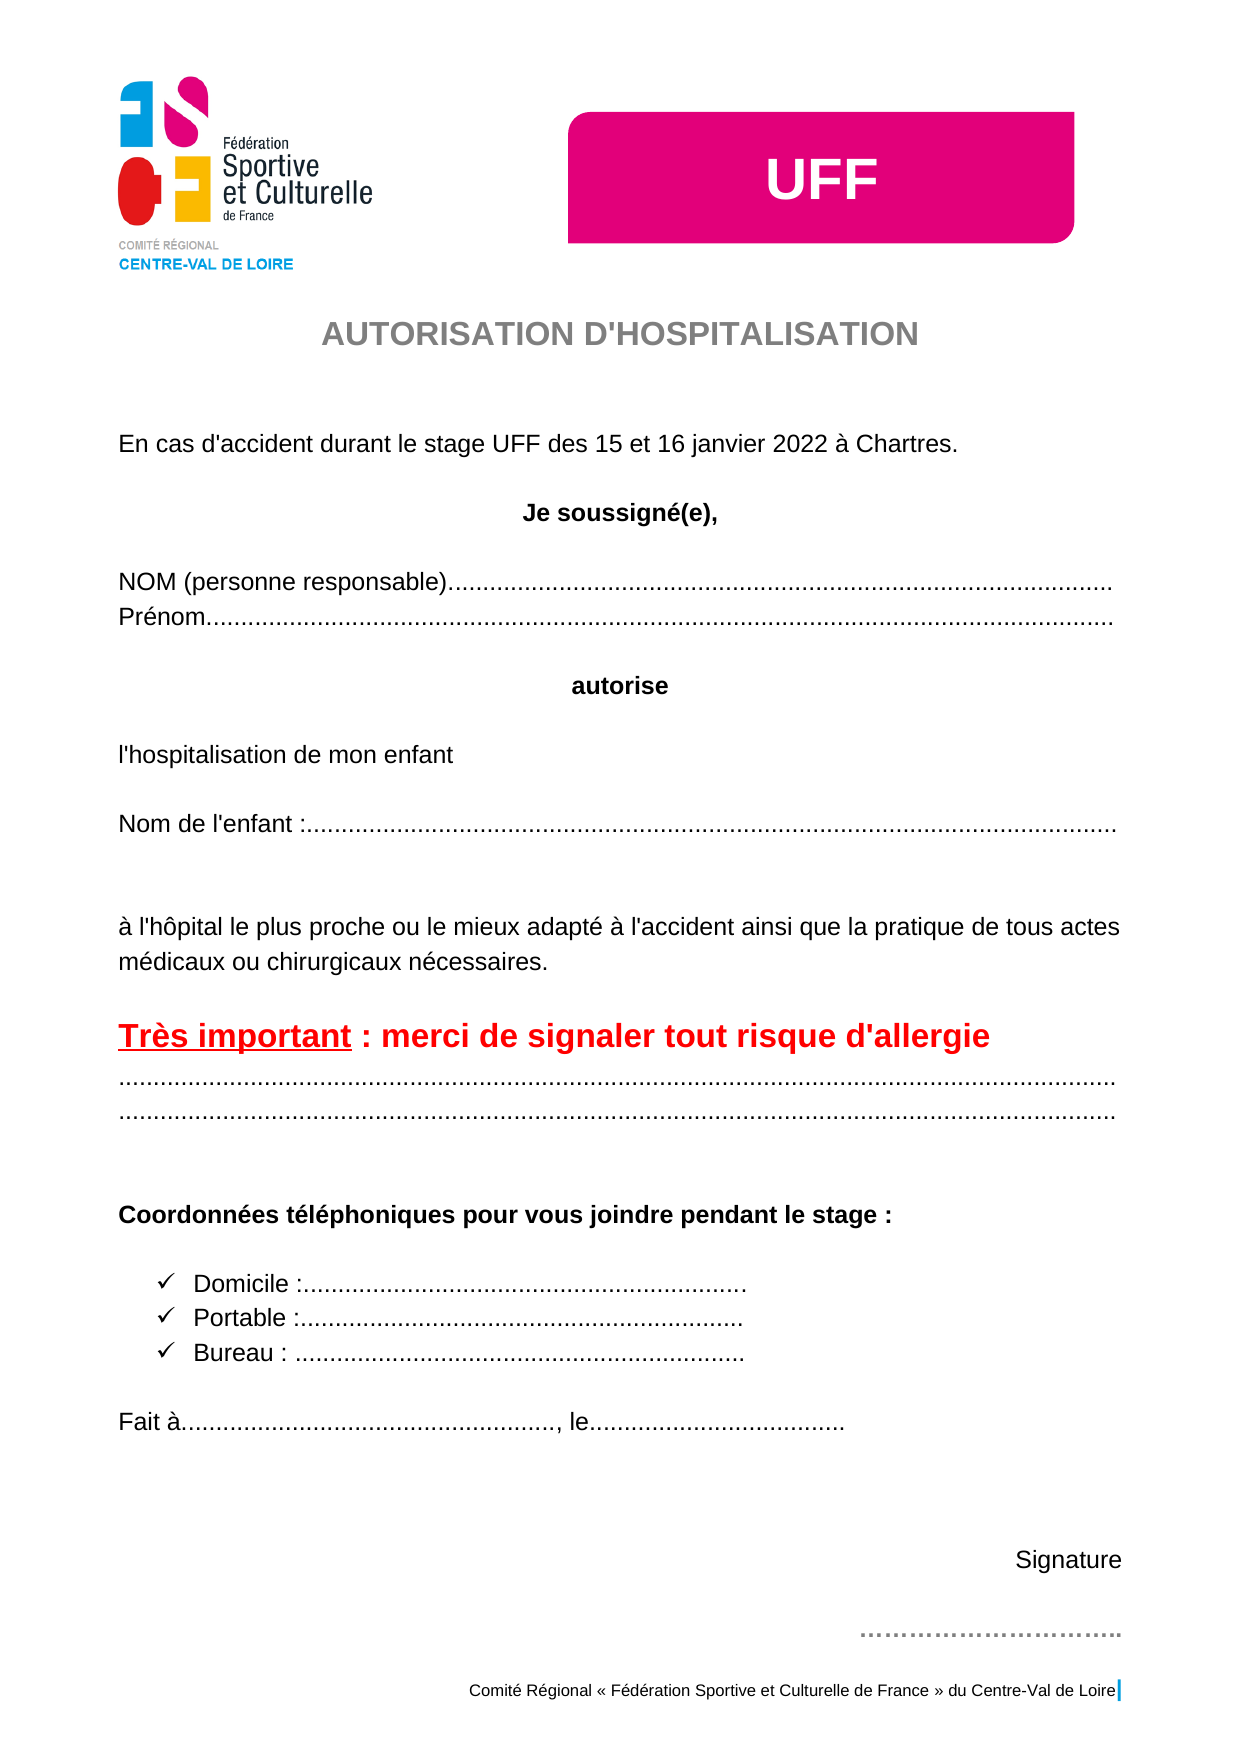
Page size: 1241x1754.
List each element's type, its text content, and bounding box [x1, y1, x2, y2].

text Nom de l'enfant :..................................................................................................................... [118, 809, 1122, 837]
text Fait à......................................................, le..................................... [118, 1407, 1122, 1436]
list Bureau : ................................................................. [156, 1338, 1122, 1367]
text Signature [118, 1545, 1122, 1573]
text Je soussigné(e), [118, 498, 1122, 527]
text ………………………….. [118, 1614, 1122, 1642]
text En cas d'accident durant le stage UFF des 15 et 16 janvier 2022 à Chartres. [118, 429, 1122, 458]
text AUTORISATION D'HOSPITALISATION [118, 314, 1122, 353]
text Très important : merci de signaler tout risque d'allergie [118, 1016, 1122, 1054]
picture [109, 73, 383, 277]
text autorise [118, 671, 1122, 699]
text NOM (personne responsable)................................................................................................ [118, 567, 1122, 596]
text ................................................................................................................................................................................................................................................................................................ [118, 1062, 1122, 1125]
text l'hospitalisation de mon enfant [118, 740, 1122, 768]
text à l'hôpital le plus proche ou le mieux adapté à l'accident ainsi que la pratique de tous actes médicaux ou chirurgicaux nécessaires. [118, 912, 1122, 975]
text Coordonnées téléphoniques pour vous joindre pendant le stage : [118, 1199, 1122, 1228]
list Domicile :................................................................ [156, 1268, 1122, 1297]
text Prénom................................................................................................................................... [118, 602, 1122, 631]
list Portable :................................................................ [156, 1303, 1122, 1332]
